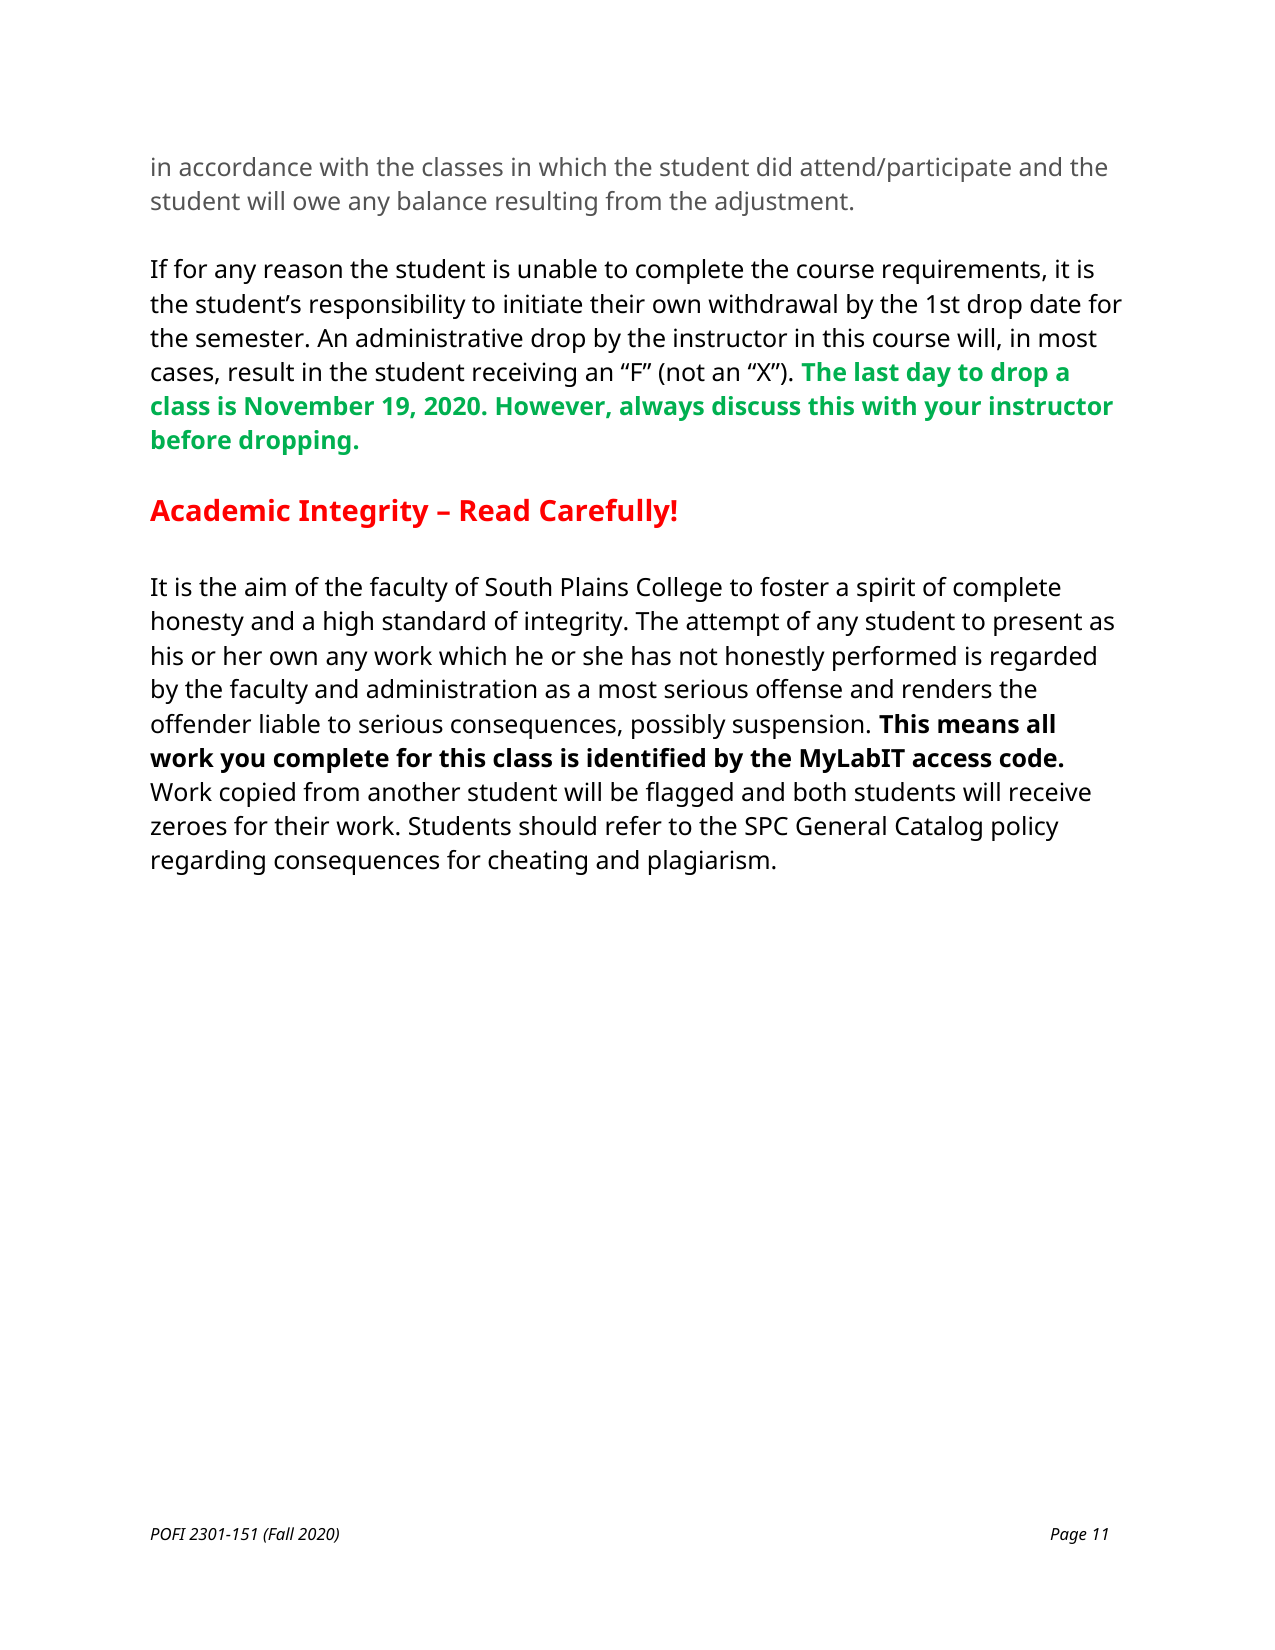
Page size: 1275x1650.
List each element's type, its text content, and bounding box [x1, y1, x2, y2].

text It is the aim of the faculty of to foster a spirit of complete honesty and a high standard of integrity. The attempt of any student to present as his or her own any work which he or she has not honestly performed is regarded by the faculty and administration as a most serious offense and renders the offender liable to serious consequences, possibly suspension. This means all work you complete for this class is identified by the MyLabIT access code. Work copied from another student will be flagged and both students will receive zeroes for their work. Students should refer to the SPC General Catalog policy regarding consequences for cheating and plagiarism. [150, 570, 1125, 877]
text Academic Integrity – Read Carefully! [150, 491, 1125, 530]
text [150, 150, 1125, 218]
text If for any reason the student is unable to complete the course requirements, it is the student’s responsibility to initiate their own withdrawal by the 1st drop date for the semester. An administrative drop by the instructor in this course will, in most cases, result in the student receiving an “F” (not an “X”). The last day to drop a class is November 19, 2020. However, always discuss this with your instructor before dropping. [150, 252, 1125, 457]
